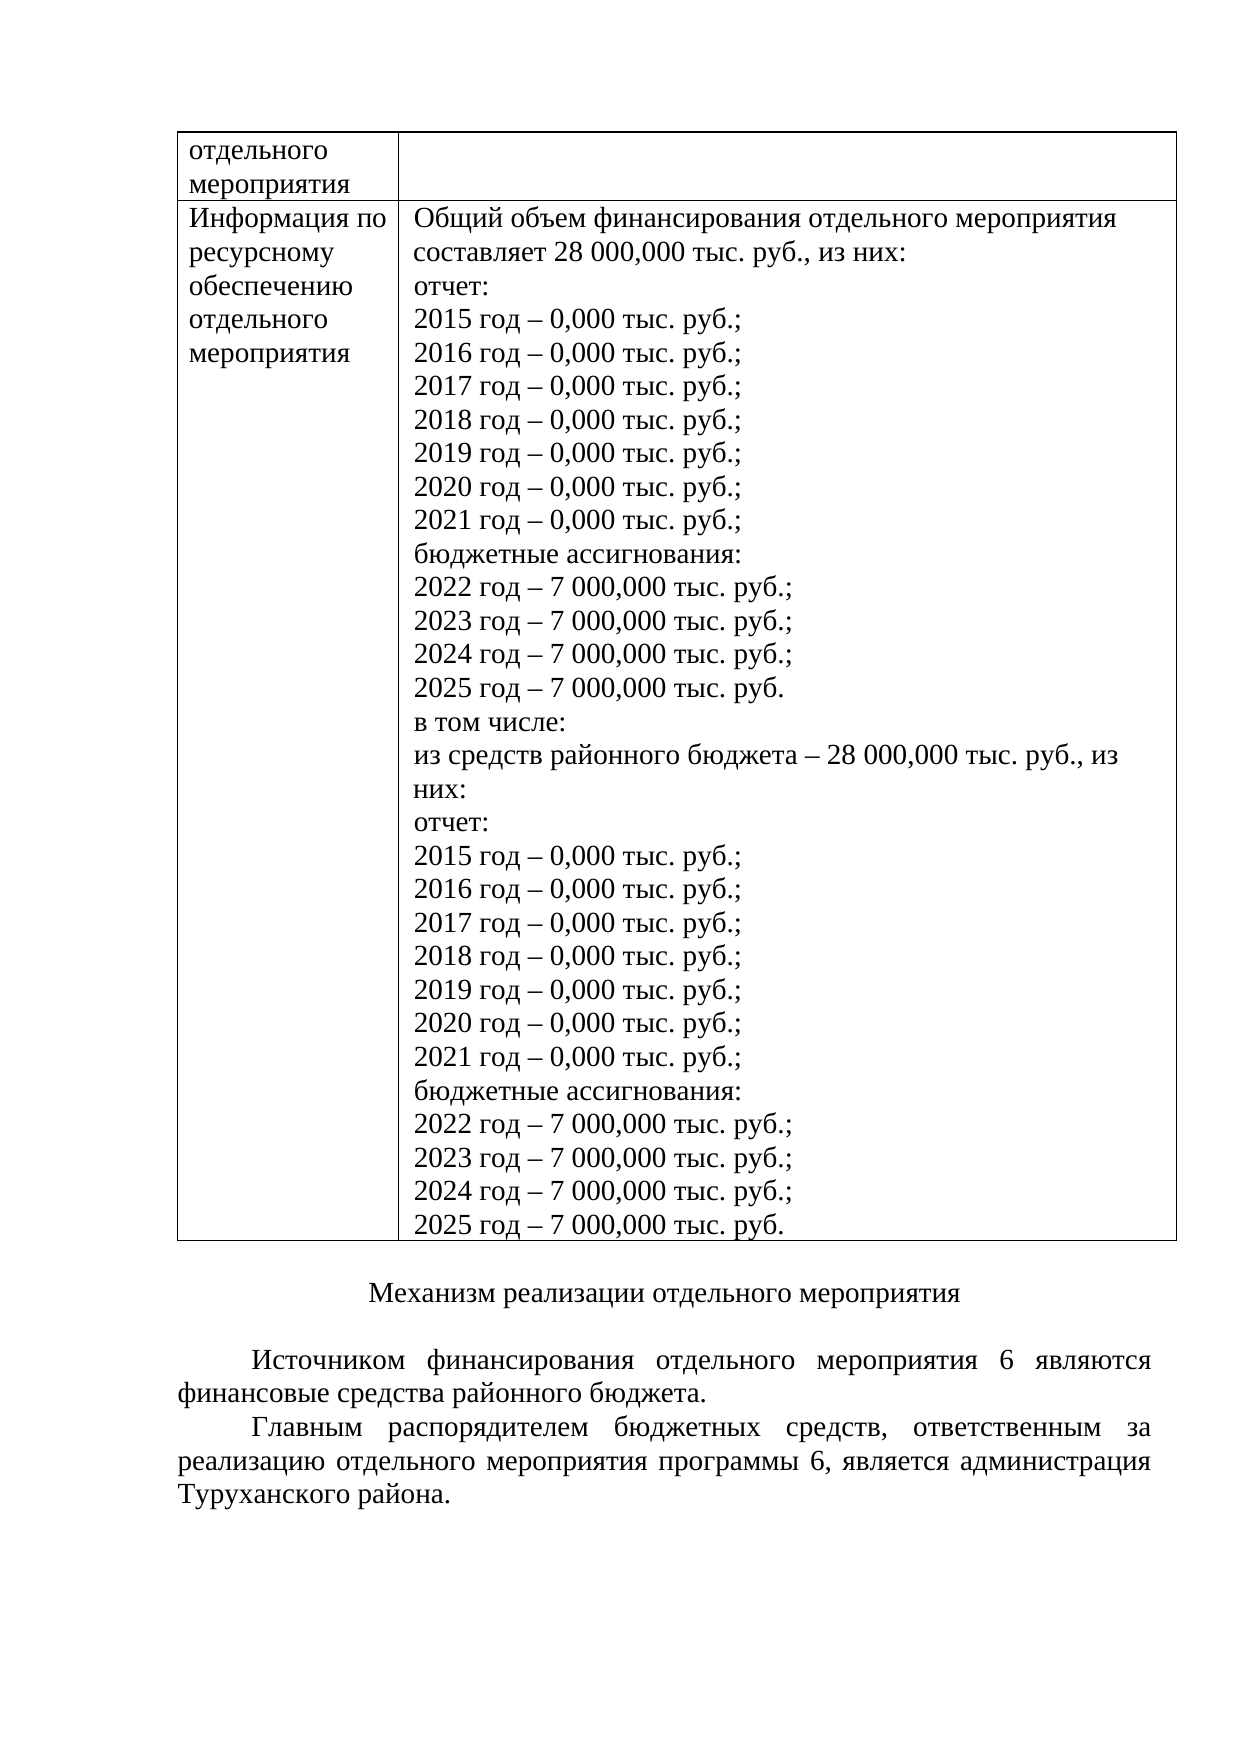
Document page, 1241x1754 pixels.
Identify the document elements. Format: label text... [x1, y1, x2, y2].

text Главным распорядителем бюджетных средств, ответственным за реализацию отдельного мероприятия программы 6, является администрация Туруханского района. [177, 1409, 1152, 1510]
text Механизм реализации отдельного мероприятия [177, 1275, 1152, 1308]
table_cell Информация по ресурсному обеспечению отдельного мероприятия [178, 201, 398, 1240]
text Источником финансирования отдельного мероприятия 6 являются финансовые средства районного бюджета. [177, 1342, 1152, 1409]
table_cell Общий объем финансирования отдельного мероприятия составляет 28 000,000 тыс. руб., из них: отчет: 2015 год – 0,000 тыс. руб.; 2016 год – 0,000 тыс. руб.; 2017 год – 0,000 тыс. руб.; 2018 год – 0,000 тыс. руб.; 2019 год – 0,000 тыс. руб.; 2020 год – 0,000 тыс. руб.; 2021 год – 0,000 тыс. руб.; бюджетные ассигнования: 2022 год – 7 000,000 тыс. руб.; 2023 год – 7 000,000 тыс. руб.; 2024 год – 7 000,000 тыс. руб.; 2025 год – 7 000,000 тыс. руб. в том числе: из средств районного бюджета – 28 000,000 тыс. руб., из них: отчет: 2015 год – 0,000 тыс. руб.; 2016 год – 0,000 тыс. руб.; 2017 год – 0,000 тыс. руб.; 2018 год – 0,000 тыс. руб.; 2019 год – 0,000 тыс. руб.; 2020 год – 0,000 тыс. руб.; 2021 год – 0,000 тыс. руб.; бюджетные ассигнования: 2022 год – 7 000,000 тыс. руб.; 2023 год – 7 000,000 тыс. руб.; 2024 год – 7 000,000 тыс. руб.; 2025 год – 7 000,000 тыс. руб. [399, 201, 1176, 1240]
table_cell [178, 133, 398, 199]
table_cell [399, 133, 1176, 199]
